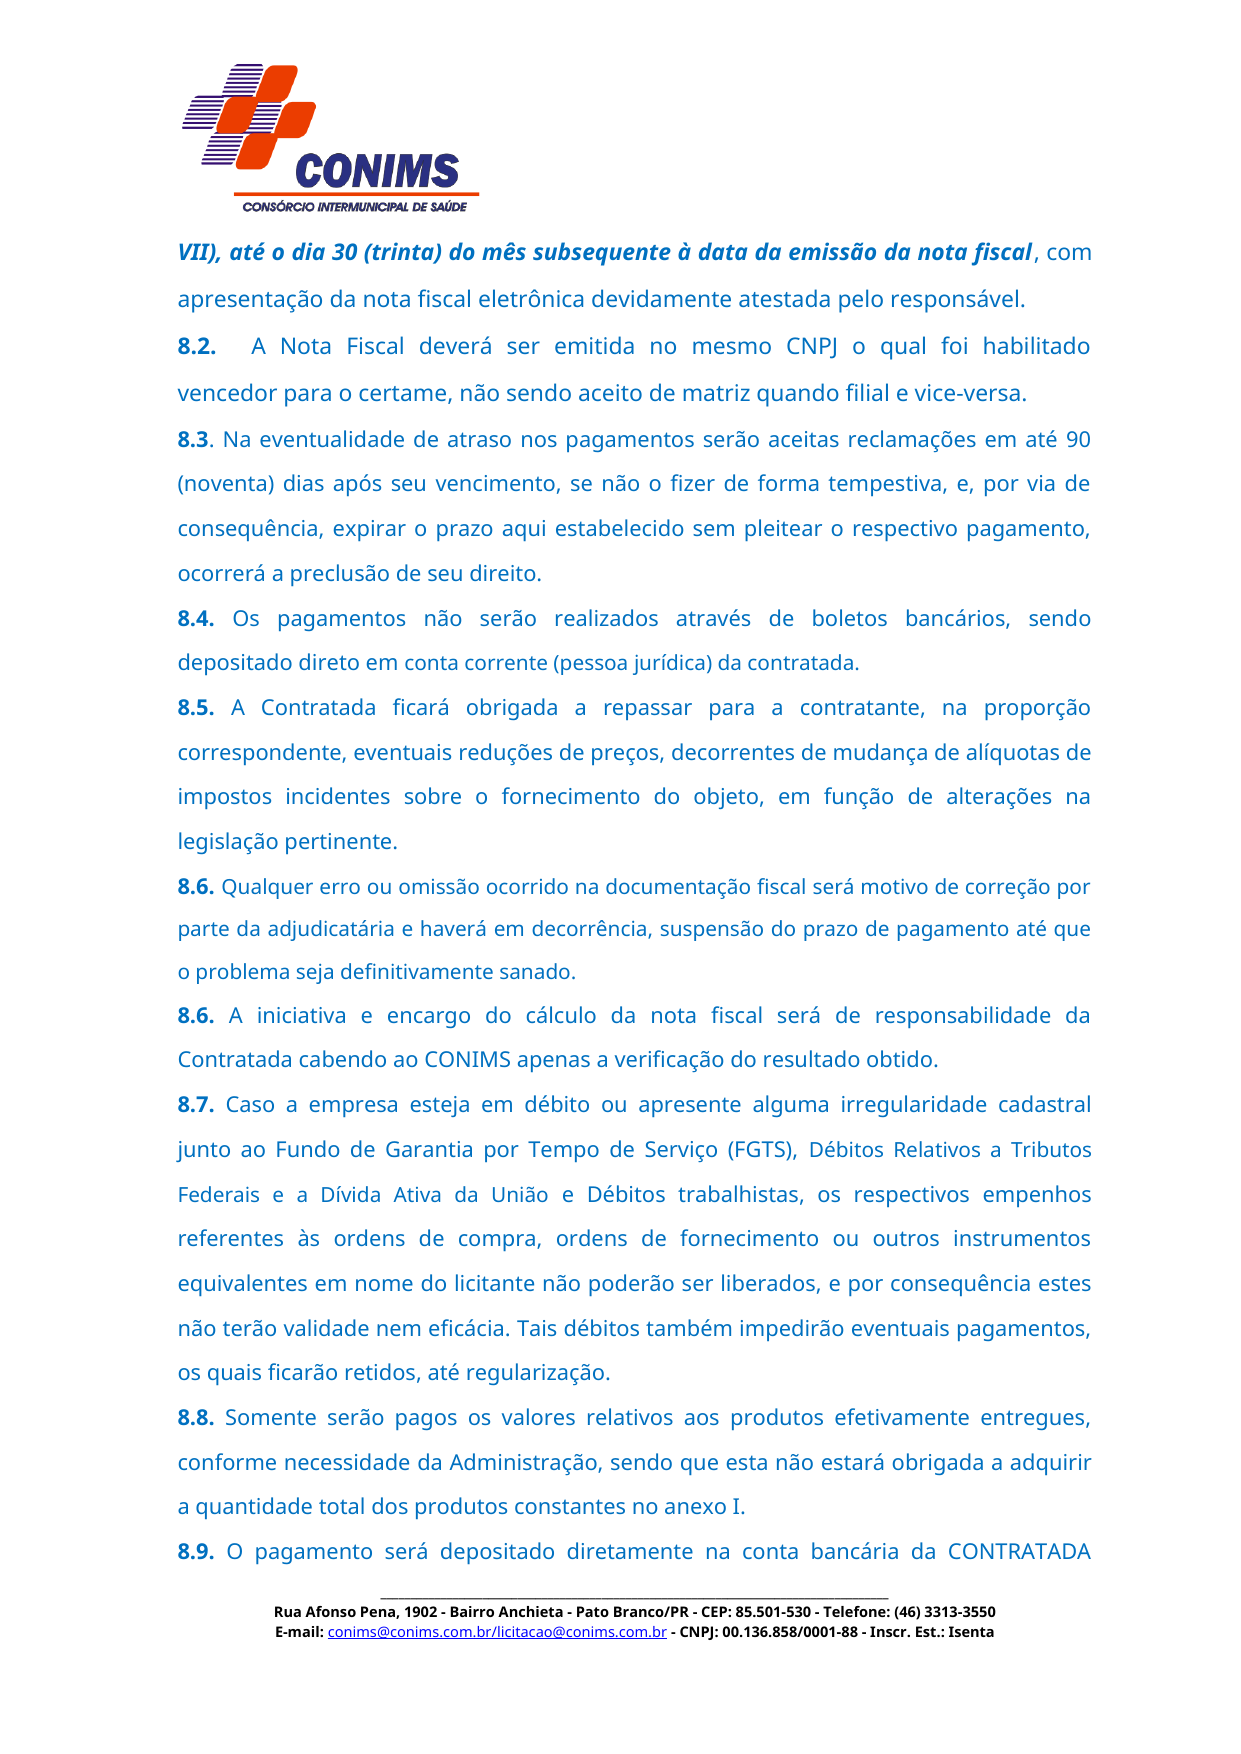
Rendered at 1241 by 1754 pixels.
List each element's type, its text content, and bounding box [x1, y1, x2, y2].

text 8.2. A Nota Fiscal deverá ser emitida no mesmo CNPJ o qual foi habilitado vencedor para o certame, não sendo aceito de matriz quando filial e vice-versa. [177, 330, 1092, 408]
text 8.8. Somente serão pagos os valores relativos aos produtos efetivamente entregues, conforme necessidade da Administração, sendo que esta não estará obrigada a adquirir a quantidade total dos produtos constantes no anexo I. [177, 1402, 1092, 1521]
picture [177, 58, 482, 214]
text 8.6. A iniciativa e encargo do cálculo da nota fiscal será de responsabilidade da Contratada cabendo ao CONIMS apenas a verificação do resultado obtido. [177, 1000, 1092, 1074]
text 8.7. Caso a empresa esteja em débito ou apresente alguma irregularidade cadastral junto ao Fundo de Garantia por Tempo de Serviço (FGTS), Débitos Relativos a Tributos Federais e a Dívida Ativa da União e Débitos trabalhistas, os respectivos empenhos referentes às ordens de compra, ordens de fornecimento ou outros instrumentos equivalentes em nome do licitante não poderão ser liberados, e por consequência estes não terão validade nem eficácia. Tais débitos também impedirão eventuais pagamentos, os quais ficarão retidos, até regularização. [177, 1089, 1092, 1387]
text 8.6. Qualquer erro ou omissão ocorrido na documentação fiscal será motivo de correção por parte da adjudicatária e haverá em decorrência, suspensão do prazo de pagamento até que o problema seja definitivamente sanado. [177, 871, 1092, 986]
text 8.4. Os pagamentos não serão realizados através de boletos bancários, sendo depositado direto em conta corrente (pessoa jurídica) da contratada. [177, 602, 1092, 677]
text 8.3. Na eventualidade de atraso nos pagamentos serão aceitas reclamações em até 90 (noventa) dias após seu vencimento, se não o fizer de forma tempestiva, e, por via de consequência, expirar o prazo aqui estabelecido sem pleitear o respectivo pagamento, ocorrerá a preclusão de seu direito. [177, 424, 1092, 588]
text 8.5. A Contratada ficará obrigada a repassar para a contratante, na proporção correspondente, eventuais reduções de preços, decorrentes de mudança de alíquotas de impostos incidentes sobre o fornecimento do objeto, em função de alterações na legislação pertinente. [177, 692, 1092, 856]
text 8.9. O pagamento será depositado diretamente na conta bancária da CONTRATADA conforme dados fornecidos pela contratada. [177, 1536, 1092, 1566]
